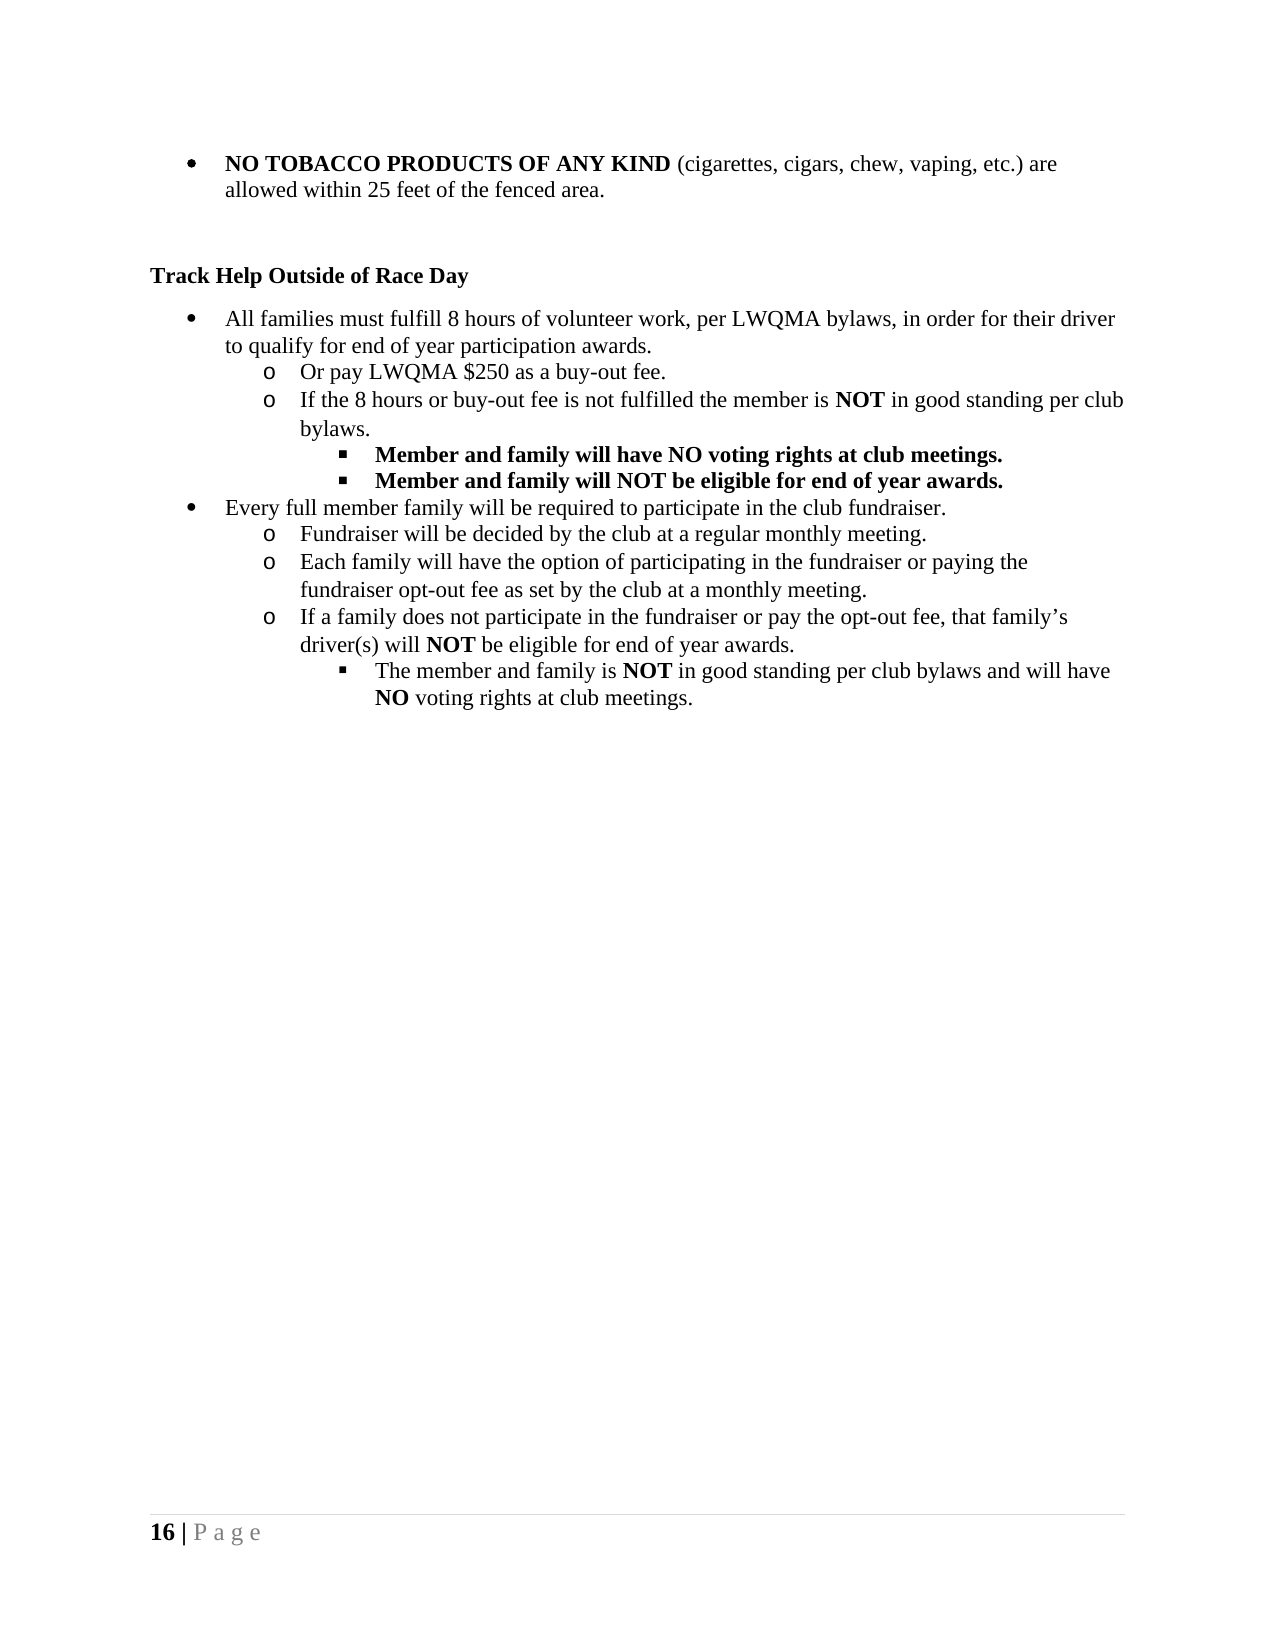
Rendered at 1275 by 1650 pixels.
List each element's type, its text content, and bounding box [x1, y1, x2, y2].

list Or pay LWQMA $250 as a buy-out fee. [262, 358, 1125, 386]
list Each family will have the option of participating in the fundraiser or paying the fundraiser opt-out fee as set by the club at a monthly meeting. [262, 548, 1125, 603]
list If a family does not participate in the fundraiser or pay the opt-out fee, that family’s driver(s) will NOT be eligible for end of year awards. [262, 603, 1125, 657]
list If the 8 hours or buy-out fee is not fulfilled the member is NOT in good standing per club bylaws. [262, 386, 1125, 441]
list All families must fulfill 8 hours of volunteer work, per LWQMA bylaws, in order for their driver to qualify for end of year participation awards. [187, 305, 1125, 358]
text Track Help Outside of Race Day [150, 262, 1125, 289]
list The member and family is NOT in good standing per club bylaws and will have NO voting rights at club meetings. [337, 657, 1125, 710]
list Every full member family will be required to participate in the club fundraiser. [187, 494, 1125, 520]
list NO TOBACCO PRODUCTS OF ANY KIND (cigarettes, cigars, chew, vaping, etc.) are allowed within 25 feet of the fenced area. [187, 150, 1125, 203]
list Member and family will NOT be eligible for end of year awards. [337, 467, 1125, 494]
list Member and family will have NO voting rights at club meetings. [337, 441, 1125, 467]
list Fundraiser will be decided by the club at a regular monthly meeting. [262, 520, 1125, 548]
